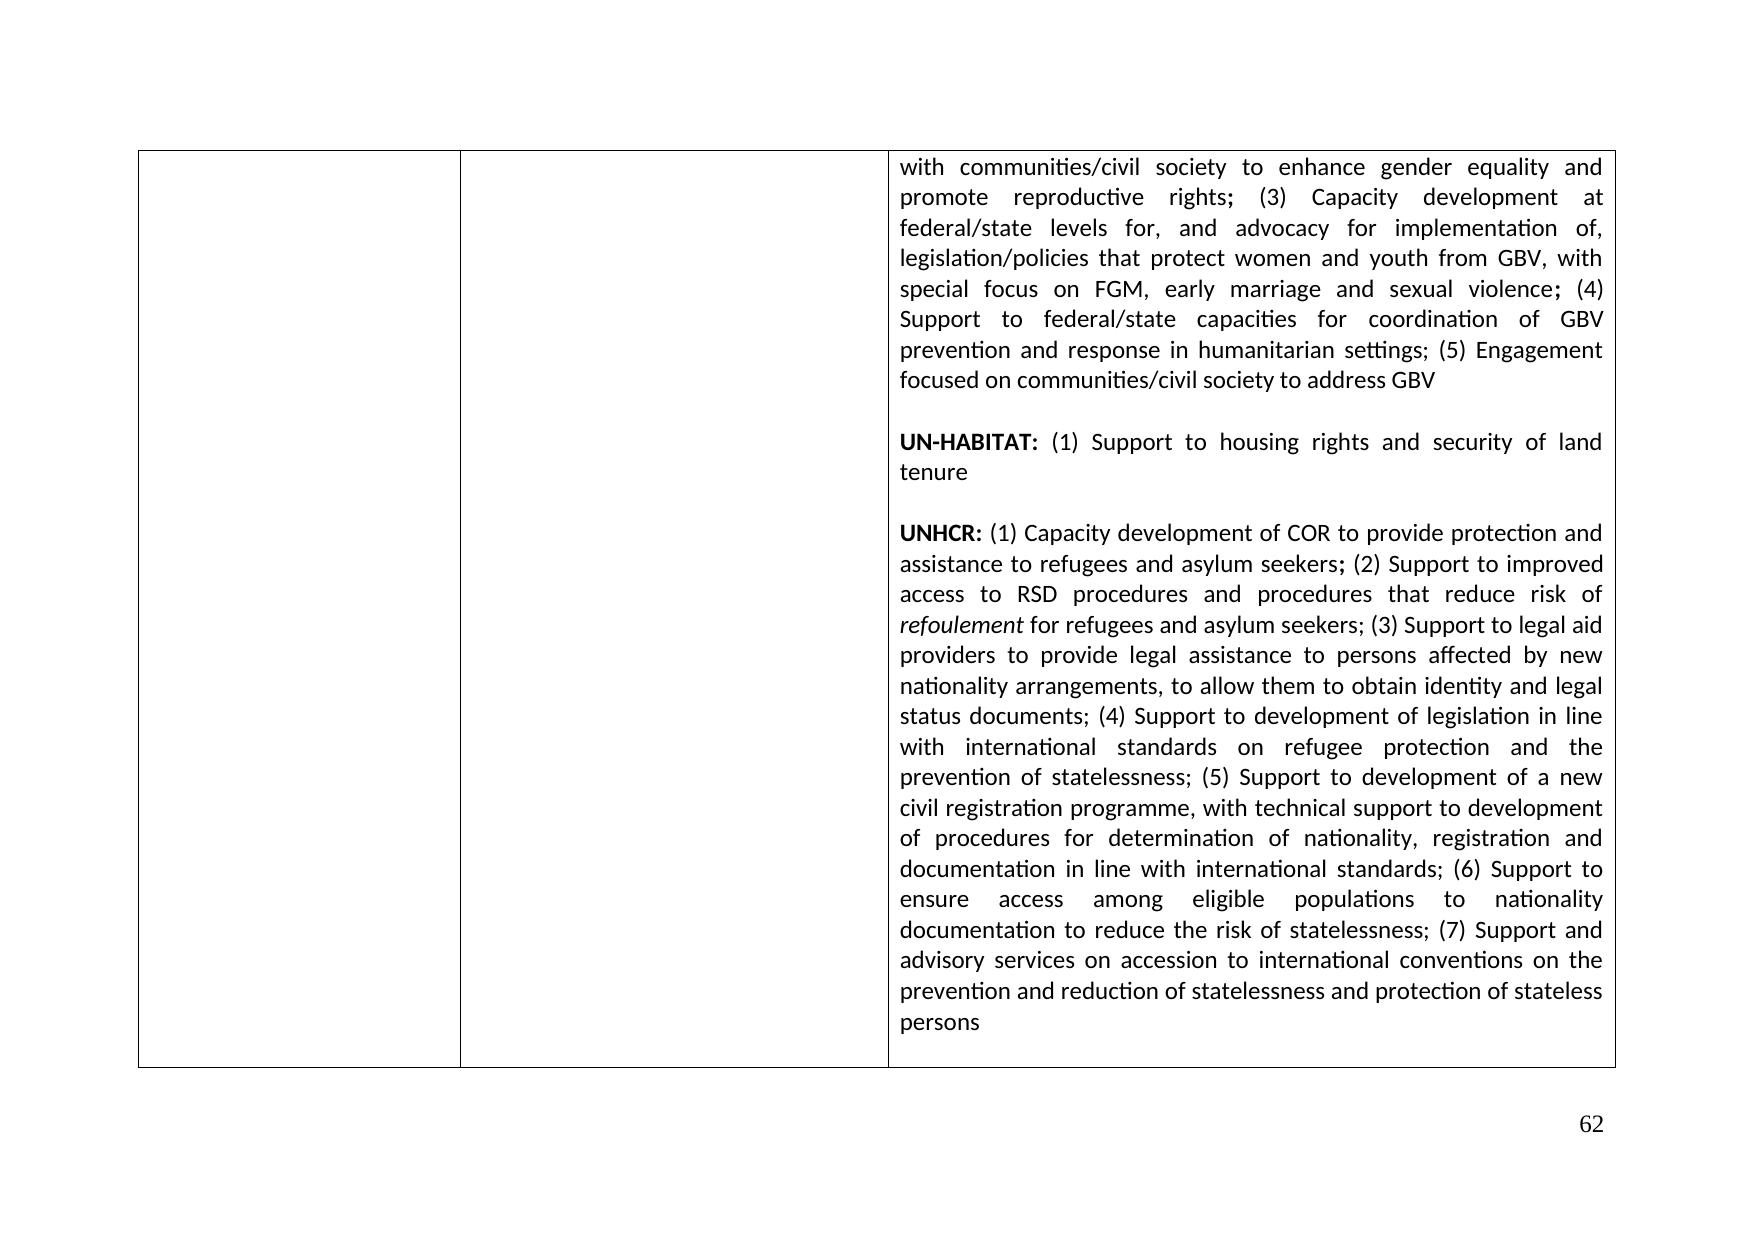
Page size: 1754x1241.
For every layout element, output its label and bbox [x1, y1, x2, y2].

table_cell [889, 151, 1615, 1067]
table_cell [139, 151, 460, 1067]
table_cell [461, 151, 888, 1067]
